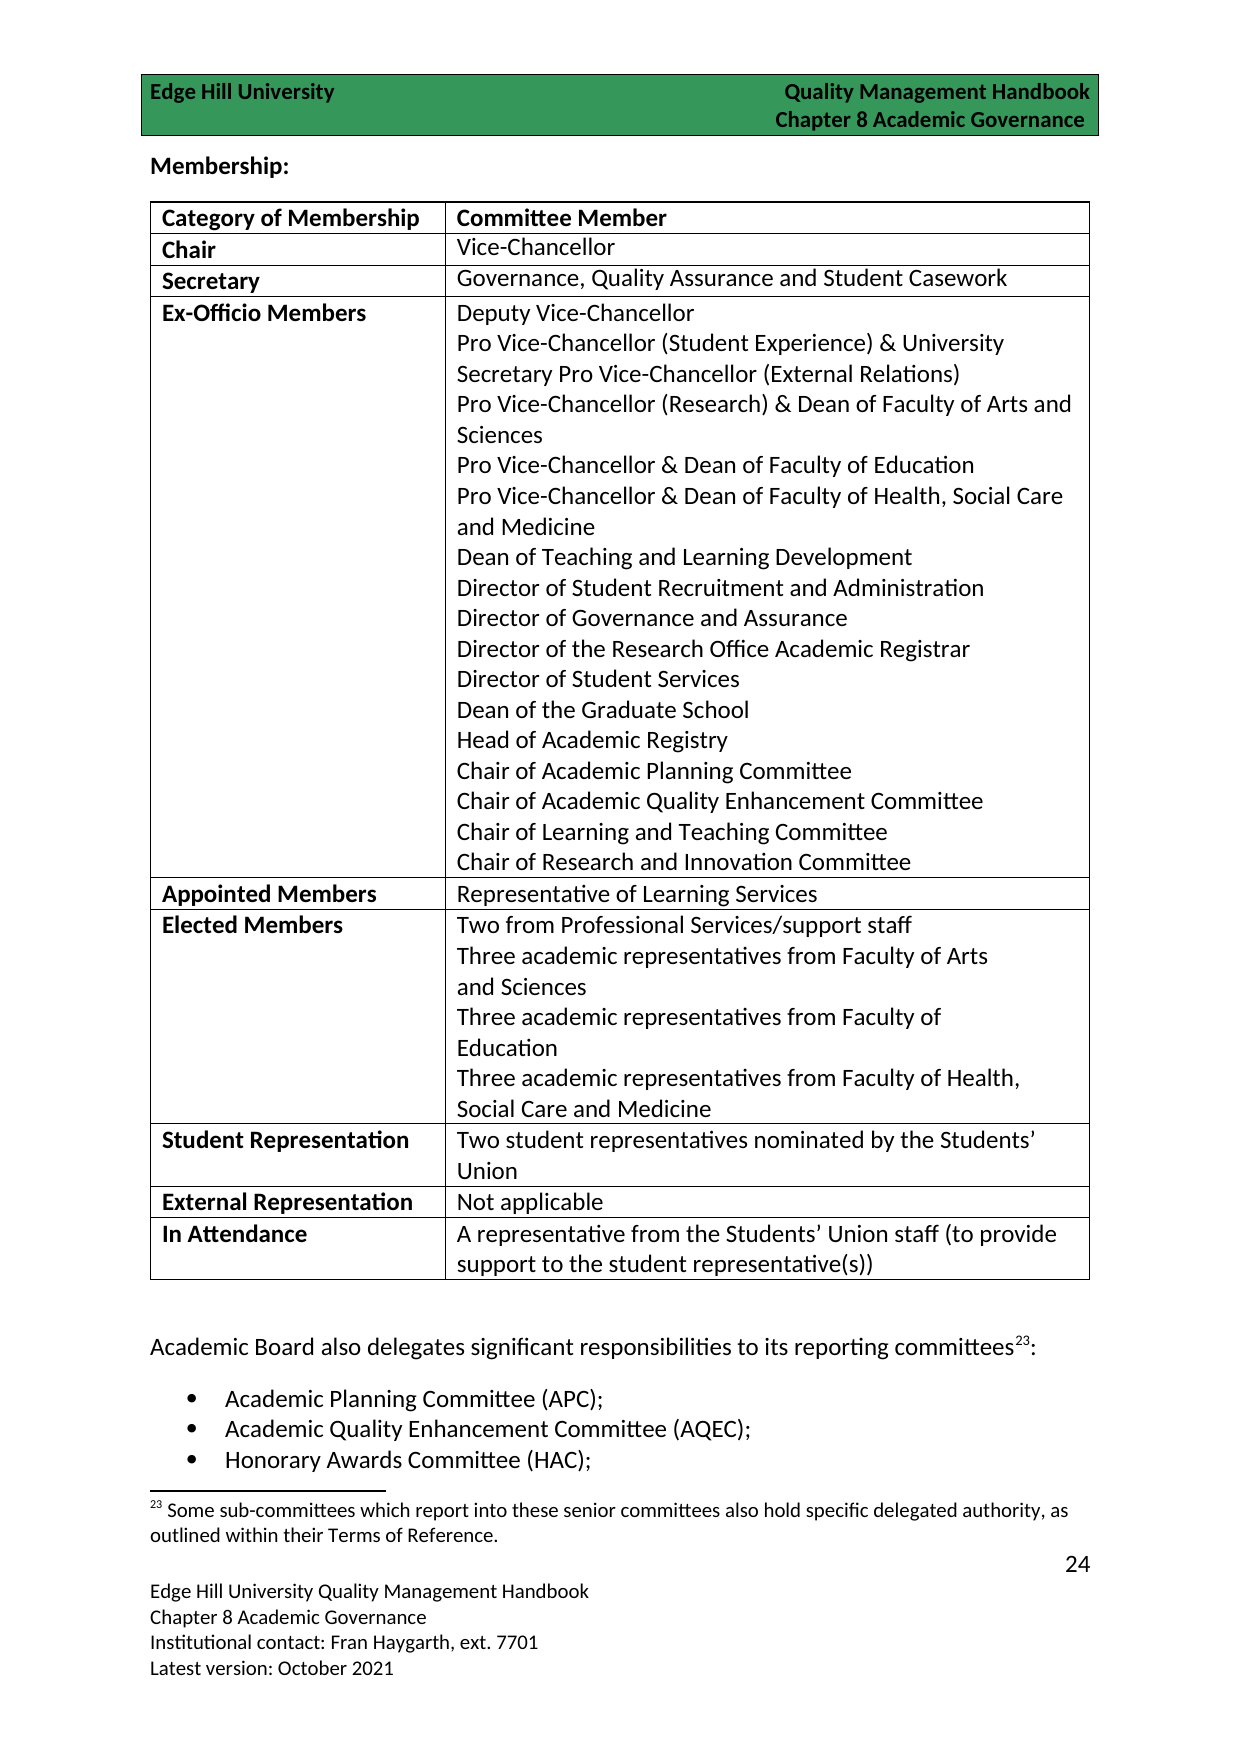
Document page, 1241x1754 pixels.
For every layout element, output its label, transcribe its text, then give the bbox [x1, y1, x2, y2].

table_cell A representative from the Students’ Union staff (to provide support to the student representative(s)) [446, 1218, 1089, 1279]
table_cell Chair [151, 234, 445, 264]
table_cell Vice-Chancellor [446, 234, 1089, 264]
table_header Category of Membership [151, 203, 445, 233]
table_cell Two from Professional Services/support staff Three academic representatives from Faculty of Arts and Sciences Three academic representatives from Faculty of Education Three academic representatives from Faculty of Health, Social Care and Medicine [446, 910, 1089, 1123]
table_cell Ex-Officio Members [151, 297, 445, 877]
list Honorary Awards Committee (HAC); [187, 1444, 1090, 1474]
table_cell Deputy Vice-Chancellor Pro Vice-Chancellor (Student Experience) & University Secretary Pro Vice-Chancellor (External Relations) Pro Vice-Chancellor (Research) & Dean of Faculty of Arts and Sciences Pro Vice-Chancellor & Dean of Faculty of Education Pro Vice-Chancellor & Dean of Faculty of Health, Social Care and Medicine Dean of Teaching and Learning Development Director of Student Recruitment and Administration Director of Governance and Assurance Director of the Research Office Academic Registrar Director of Student Services Dean of the Graduate School Head of Academic Registry Chair of Academic Planning Committee Chair of Academic Quality Enhancement Committee Chair of Learning and Teaching Committee Chair of Research and Innovation Committee [446, 297, 1089, 877]
table_header Committee Member [446, 203, 1089, 233]
text Membership: [150, 150, 1090, 181]
table_cell Representative of Learning Services [446, 878, 1089, 908]
table_cell Appointed Members [151, 878, 445, 908]
table_cell External Representation [151, 1187, 445, 1217]
table_cell Student Representation [151, 1124, 445, 1186]
table_cell Elected Members [151, 910, 445, 1123]
table_cell Secretary [151, 266, 445, 296]
table_cell Two student representatives nominated by the Students’ Union [446, 1124, 1089, 1186]
table_cell In Attendance [151, 1218, 445, 1279]
list Academic Quality Enhancement Committee (AQEC); [187, 1413, 1090, 1444]
text Academic Board also delegates significant responsibilities to its reporting committees: [150, 1332, 1090, 1362]
table_cell Governance, Quality Assurance and Student Casework [446, 266, 1089, 296]
table_cell Not applicable [446, 1187, 1089, 1217]
list Academic Planning Committee (APC); [187, 1383, 1090, 1413]
